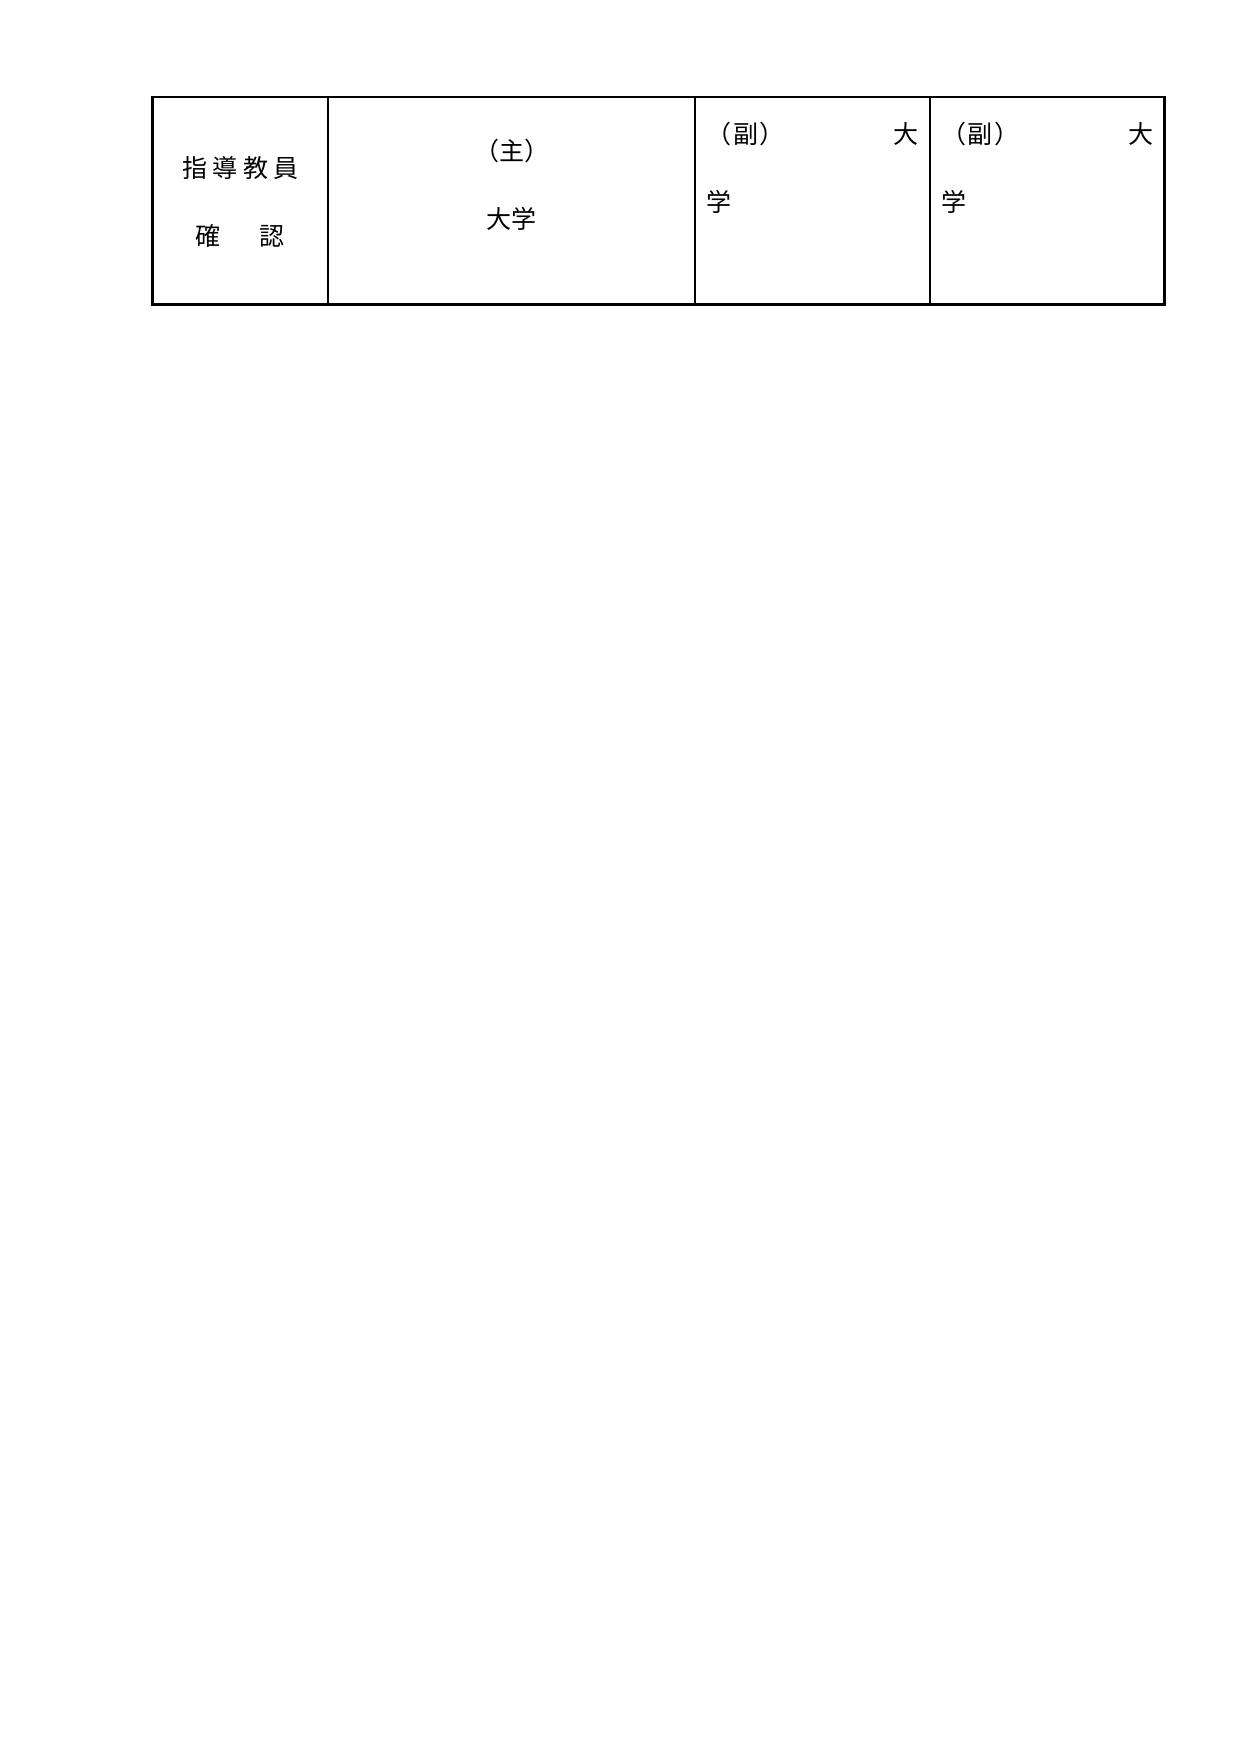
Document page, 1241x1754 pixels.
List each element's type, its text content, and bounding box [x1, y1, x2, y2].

table_cell （主） 大学 [329, 98, 694, 303]
table_cell （副） 大学 [931, 98, 1163, 303]
table_cell （副） 大学 [696, 98, 929, 303]
table_cell 指 導 教 員 確 認 [154, 98, 327, 303]
